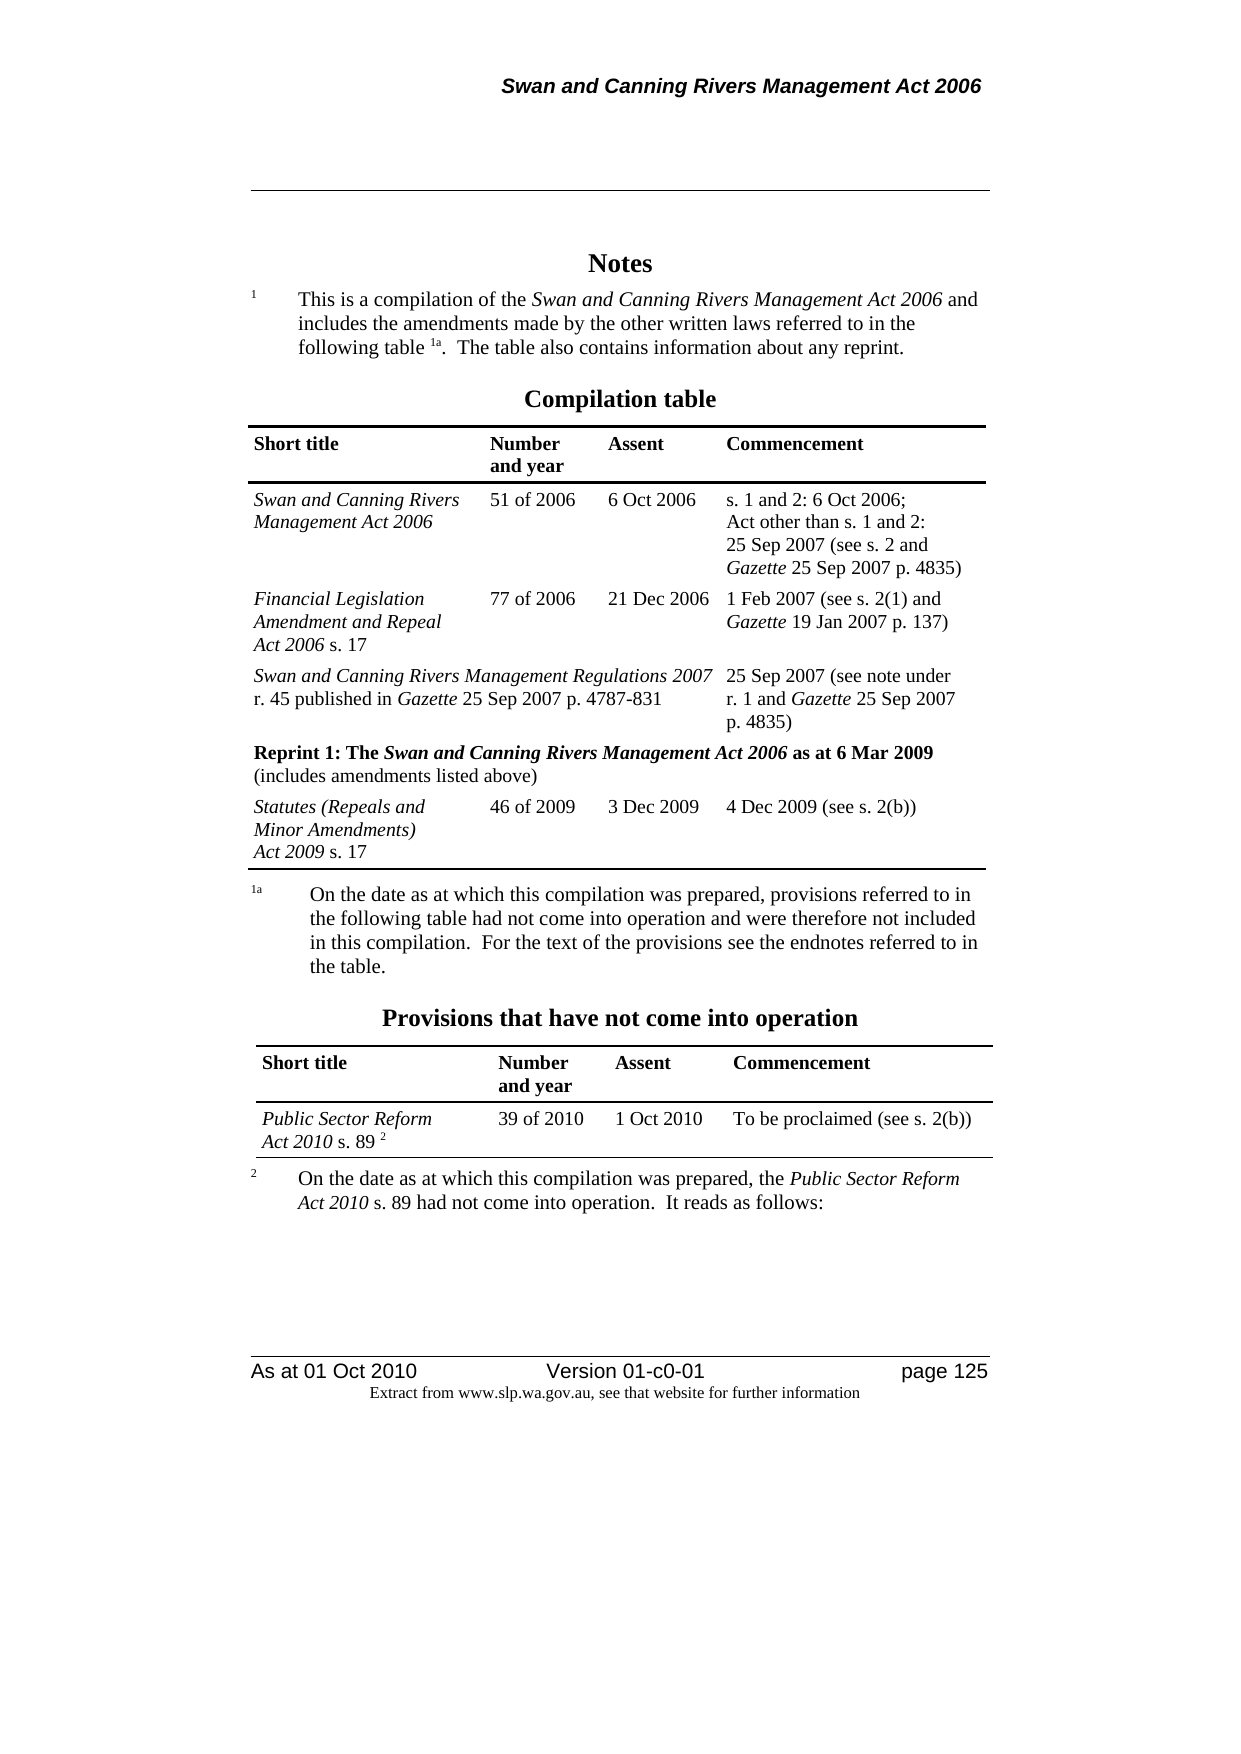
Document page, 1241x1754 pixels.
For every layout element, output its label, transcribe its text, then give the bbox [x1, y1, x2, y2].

text 1a On the date as at which this compilation was prepared, provisions referred to in the following table had not come into operation and were therefore not included in this compilation. For the text of the provisions see the endnotes referred to in the table. [251, 882, 990, 978]
table_cell s. 1 and 2: 6 Oct 2006; Act other than s. 1 and 2: 25 Sep 2007 (see s. 2 and Gazette 25 Sep 2007 p. 4835) [720, 484, 986, 583]
table_header Short title [248, 428, 484, 481]
table_header Assent [609, 1047, 727, 1101]
table_header Short title [256, 1047, 492, 1101]
subtitle Provisions that have not come into operation [251, 1003, 990, 1032]
table_cell Reprint 1: The Swan and Canning Rivers Management Act 2006 as at 6 Mar 2009 (includes amendments listed above) [248, 737, 986, 791]
table_cell Swan and Canning Rivers Management Regulations 2007 r. 45 published in Gazette 25 Sep 2007 p. 4787-831 [248, 660, 720, 737]
table_header Assent [602, 428, 720, 481]
table_cell To be proclaimed (see s. 2(b)) [727, 1103, 993, 1157]
table_cell 77 of 2006 [484, 583, 602, 660]
table_cell 39 of 2010 [492, 1103, 609, 1157]
table_header Commencement [720, 428, 986, 481]
table_cell 21 Dec 2006 [602, 583, 720, 660]
table_cell Financial Legislation Amendment and Repeal Act 2006 s. 17 [248, 583, 484, 660]
table_cell 1 Oct 2010 [609, 1103, 727, 1157]
table_cell 46 of 2009 [484, 791, 602, 867]
table_cell 51 of 2006 [484, 484, 602, 583]
table_cell 1 Feb 2007 (see s. 2(1) and Gazette 19 Jan 2007 p. 137) [720, 583, 986, 660]
table_header Number and year [492, 1047, 609, 1101]
table_cell Statutes (Repeals and Minor Amendments) Act 2009 s. 17 [248, 791, 484, 867]
subtitle Notes [251, 247, 990, 279]
table_cell Public Sector Reform Act 2010 s. 89 2 [256, 1103, 492, 1157]
table_cell 6 Oct 2006 [602, 484, 720, 583]
table_cell Swan and Canning Rivers Management Act 2006 [248, 484, 484, 583]
subtitle Compilation table [251, 384, 990, 413]
table_header Commencement [727, 1047, 993, 1101]
table_cell 4 Dec 2009 (see s. 2(b)) [720, 791, 986, 867]
table_cell 25 Sep 2007 (see note under r. 1 and Gazette 25 Sep 2007 p. 4835) [720, 660, 986, 737]
table_header Number and year [484, 428, 602, 481]
text 2 On the date as at which this compilation was prepared, the Public Sector Reform Act 2010 s. 89 had not come into operation. It reads as follows: [251, 1166, 990, 1214]
table_cell 3 Dec 2009 [602, 791, 720, 867]
text 1 This is a compilation of the Swan and Canning Rivers Management Act 2006 and includes the amendments made by the other written laws referred to in the following table 1a. The table also contains information about any reprint. [251, 287, 990, 359]
